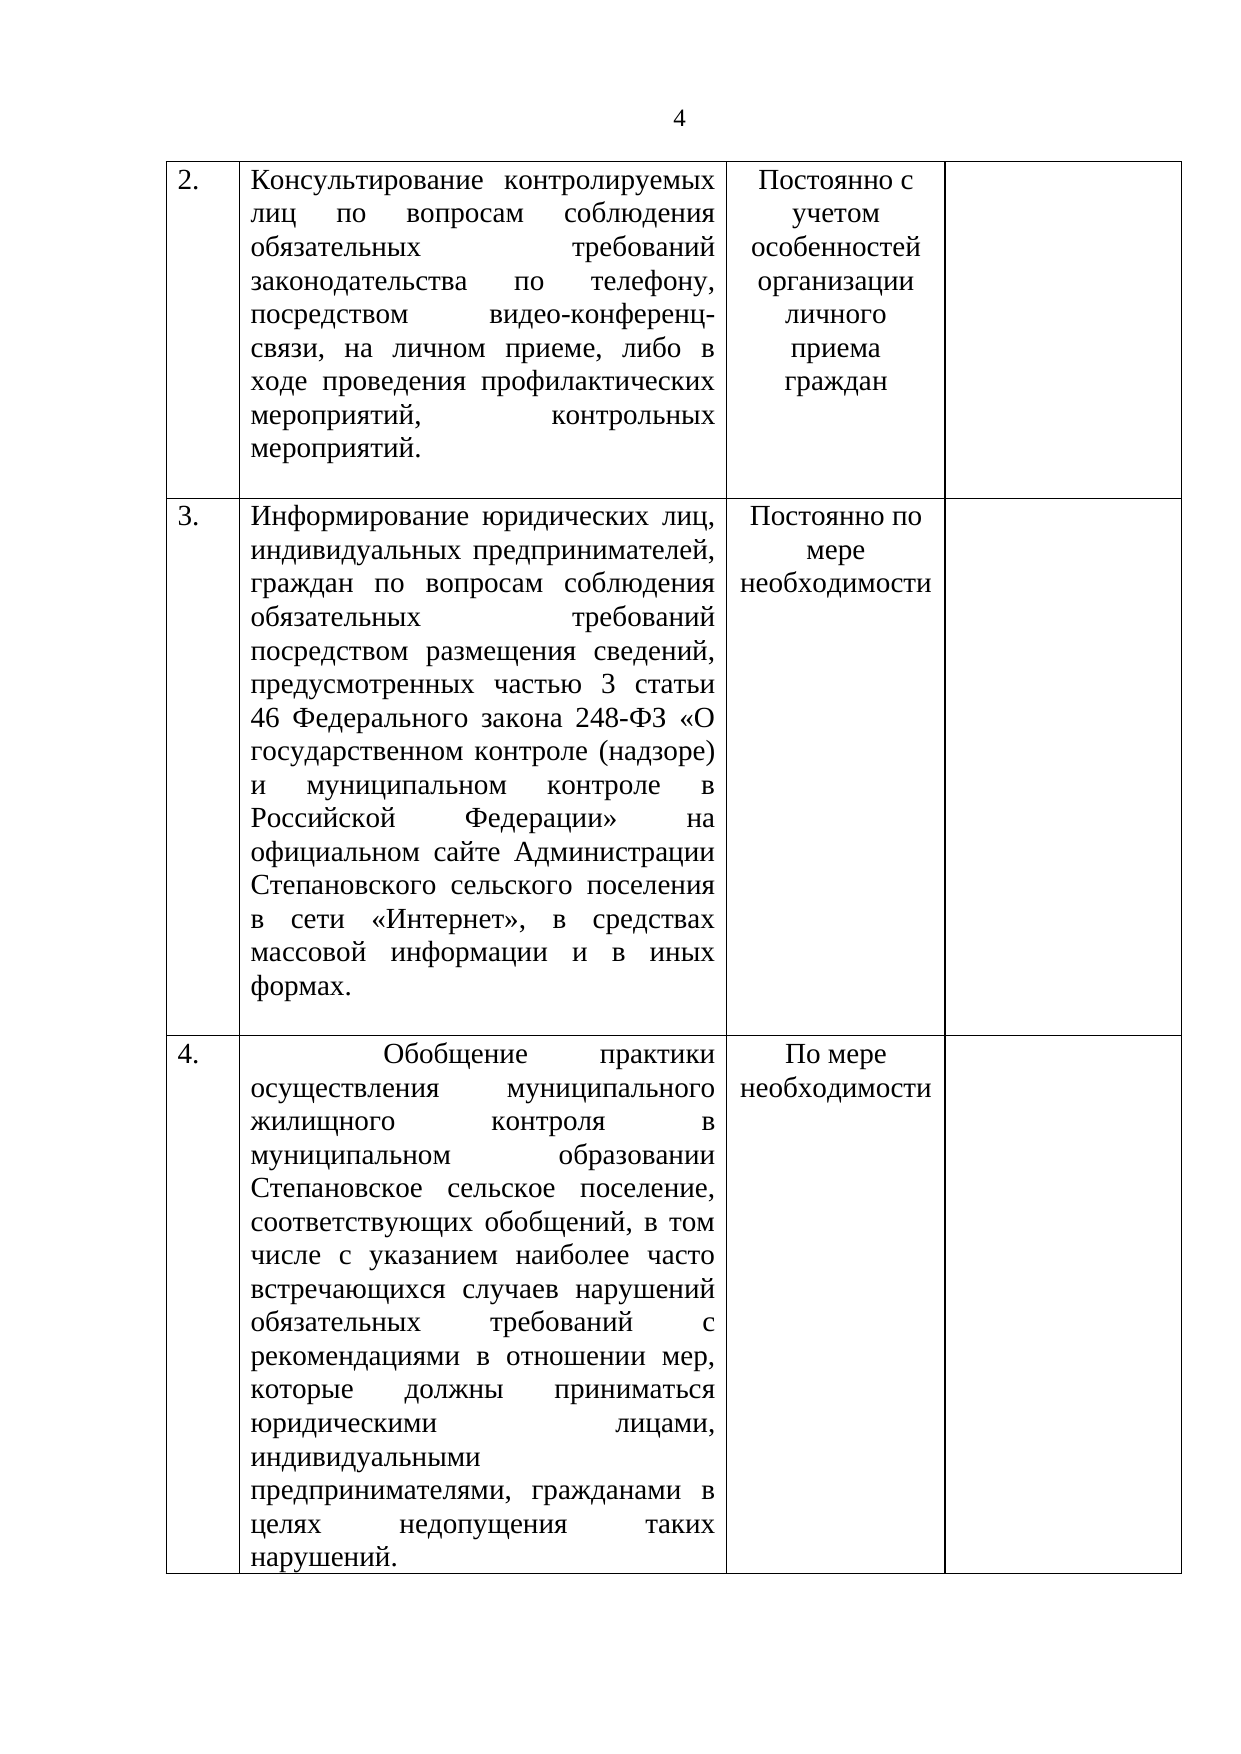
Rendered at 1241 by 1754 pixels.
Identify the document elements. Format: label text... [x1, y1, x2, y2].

table_cell 3. [167, 499, 239, 1035]
table_cell Постоянно по мере необходимости [727, 499, 944, 1035]
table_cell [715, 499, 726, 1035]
table_cell [946, 162, 1181, 497]
table_cell 2. [167, 162, 239, 497]
table_cell Постоянно с учетом особенностей организации личного приема граждан [727, 162, 944, 497]
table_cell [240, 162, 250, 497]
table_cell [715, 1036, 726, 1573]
table_cell [946, 1036, 1181, 1573]
table_cell По мере необходимости [727, 1036, 944, 1573]
table_cell 4. [167, 1036, 239, 1573]
table_cell [946, 499, 1181, 1035]
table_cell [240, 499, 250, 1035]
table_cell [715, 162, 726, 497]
